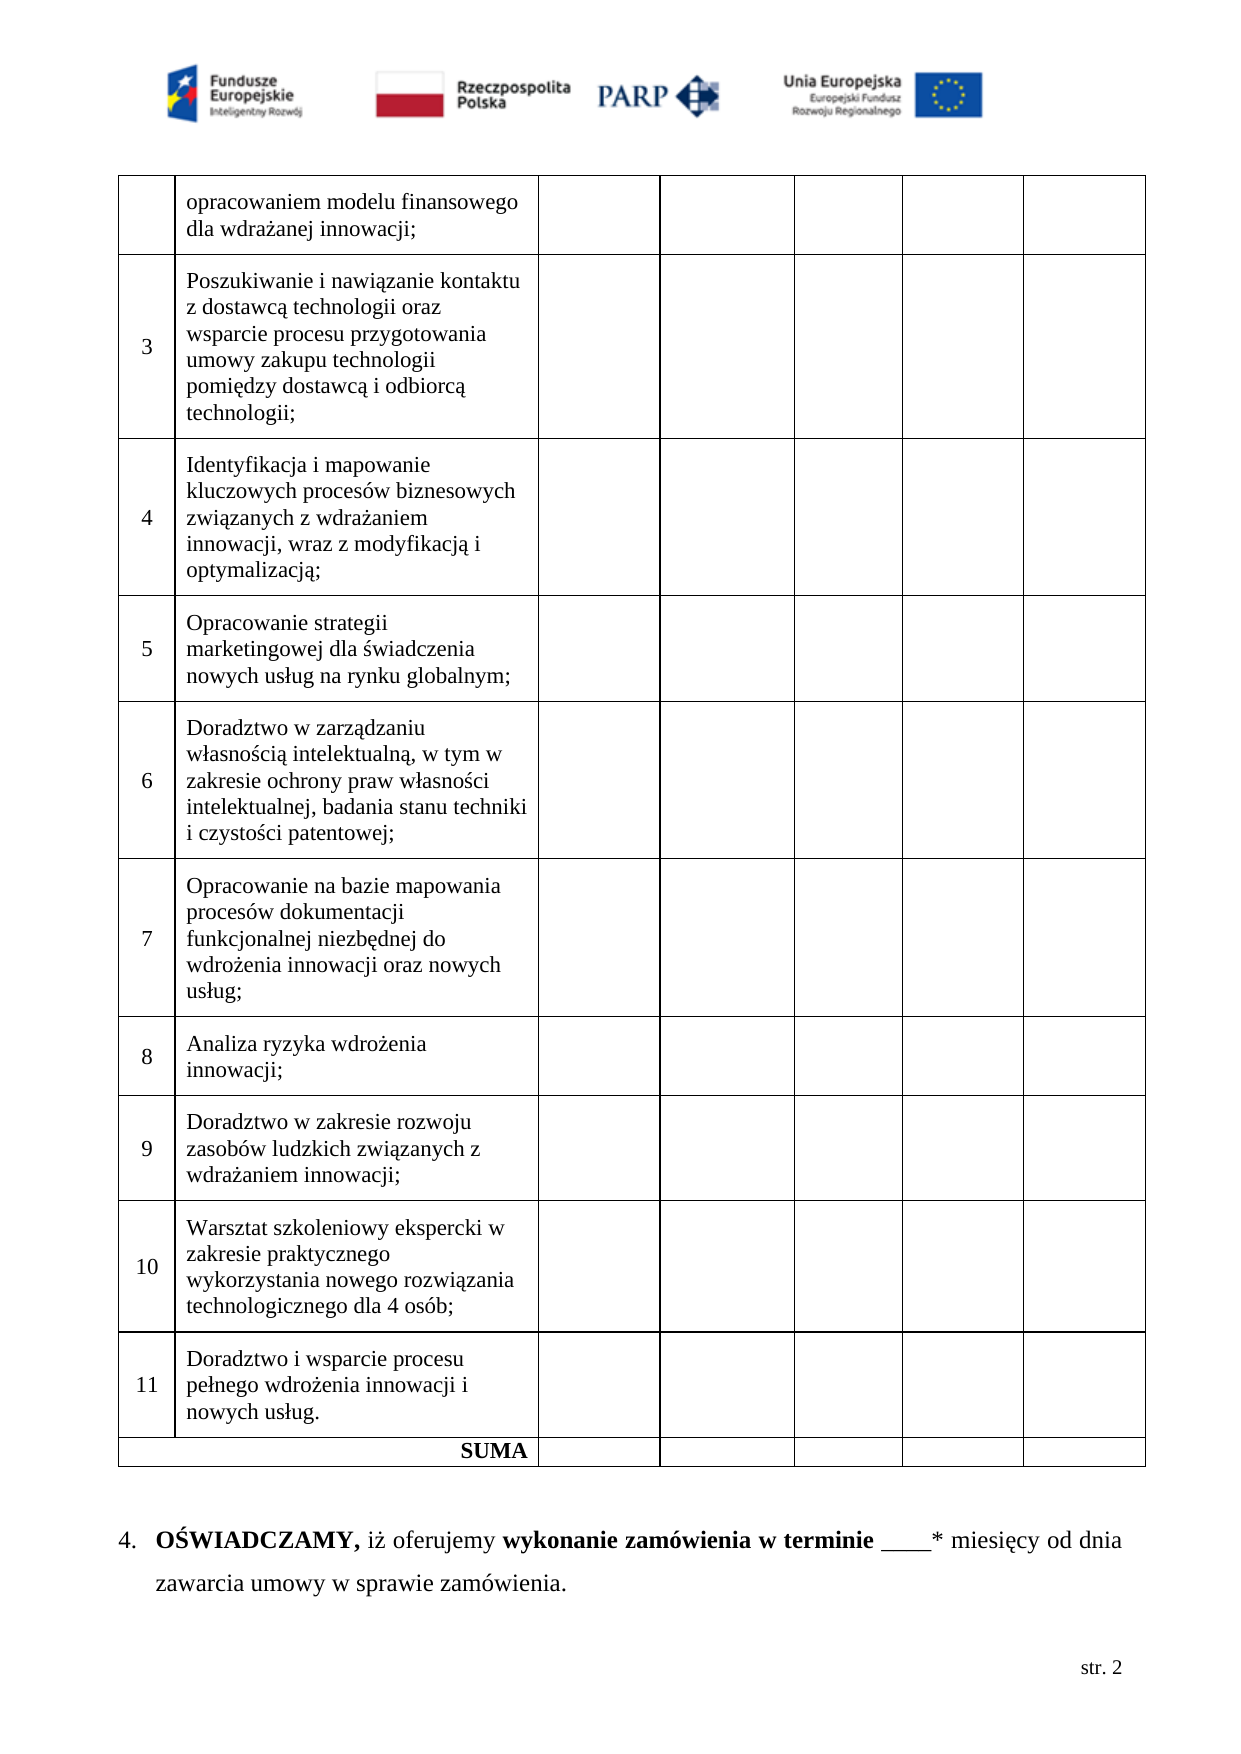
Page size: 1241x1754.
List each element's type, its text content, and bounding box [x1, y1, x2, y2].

table_cell Identyfikacja i mapowanie kluczowych procesów biznesowych związanych z wdrażaniem innowacji, wraz z modyfikacją i optymalizacją; [176, 439, 538, 595]
table_cell [795, 1438, 902, 1466]
table_cell [903, 859, 1023, 1016]
table_cell [795, 255, 902, 438]
table_cell [661, 439, 794, 595]
table_cell Opracowanie na bazie mapowania procesów dokumentacji funkcjonalnej niezbędnej do wdrożenia innowacji oraz nowych usług; [176, 859, 538, 1016]
table_cell [539, 1333, 659, 1437]
table_cell [1024, 439, 1145, 595]
table_cell [903, 439, 1023, 595]
table_cell Warsztat szkoleniowy ekspercki w zakresie praktycznego wykorzystania nowego rozwiązania technologicznego dla 4 osób; [176, 1201, 538, 1331]
table_cell [1024, 176, 1145, 253]
table_cell [1024, 1438, 1145, 1466]
table_cell [1024, 255, 1145, 438]
table_cell [539, 1017, 659, 1095]
table_cell [1024, 1017, 1145, 1095]
table_cell [661, 1333, 794, 1437]
picture [118, 47, 1034, 141]
table_cell 3 [119, 255, 174, 438]
table_cell 8 [119, 1017, 174, 1095]
table_cell [1024, 1201, 1145, 1331]
table_cell [539, 255, 659, 438]
table_cell [661, 702, 794, 858]
table_cell Uszczegółowienie i ocena wybranej ścieżki rozwoju wraz z opracowaniem modelu finansowego dla wdrażanej innowacji; [176, 176, 538, 253]
table_cell [903, 596, 1023, 701]
table_cell [1024, 596, 1145, 701]
table_cell 7 [119, 859, 174, 1016]
table_cell Doradztwo i wsparcie procesu pełnego wdrożenia innowacji i nowych usług. [176, 1333, 538, 1437]
table_cell [795, 1096, 902, 1200]
list OŚWIADCZAMY, iż oferujemy wykonanie zamówienia w terminie ____* miesięcy od dnia zawarcia umowy w sprawie zamówienia. [118, 1525, 1122, 1597]
table_cell 5 [119, 596, 174, 701]
table_cell 9 [119, 1096, 174, 1200]
table_cell [903, 176, 1023, 253]
table_cell 10 [119, 1201, 174, 1331]
table_cell [903, 1333, 1023, 1437]
table_cell [539, 1096, 659, 1200]
table_cell 6 [119, 702, 174, 858]
table_cell [661, 176, 794, 253]
table_cell 11 [119, 1333, 174, 1437]
table_cell Doradztwo w zakresie rozwoju zasobów ludzkich związanych z wdrażaniem innowacji; [176, 1096, 538, 1200]
table_cell Opracowanie strategii marketingowej dla świadczenia nowych usług na rynku globalnym; [176, 596, 538, 701]
table_cell [539, 176, 659, 253]
table_cell Analiza ryzyka wdrożenia innowacji; [176, 1017, 538, 1095]
table_cell [795, 1201, 902, 1331]
table_cell [539, 1201, 659, 1331]
table_cell [1024, 1333, 1145, 1437]
table_cell [903, 1096, 1023, 1200]
table_cell [903, 255, 1023, 438]
table_cell [661, 1096, 794, 1200]
table_cell [1024, 1096, 1145, 1200]
table_cell [1024, 859, 1145, 1016]
table_cell [795, 1333, 902, 1437]
table_cell [539, 439, 659, 595]
table_cell [795, 859, 902, 1016]
table_cell [795, 702, 902, 858]
table_cell [661, 255, 794, 438]
table_cell [1024, 702, 1145, 858]
table_cell [903, 702, 1023, 858]
table_cell Doradztwo w zarządzaniu własnością intelektualną, w tym w zakresie ochrony praw własności intelektualnej, badania stanu techniki i czystości patentowej; [176, 702, 538, 858]
table_cell 2 [119, 176, 174, 253]
table_cell [661, 1201, 794, 1331]
table_cell [903, 1017, 1023, 1095]
table_cell [661, 1438, 794, 1466]
table_cell [539, 1438, 659, 1466]
table_cell [661, 859, 794, 1016]
table_cell Poszukiwanie i nawiązanie kontaktu z dostawcą technologii oraz wsparcie procesu przygotowania umowy zakupu technologii pomiędzy dostawcą i odbiorcą technologii; [176, 255, 538, 438]
table_cell SUMA [119, 1438, 538, 1466]
table_cell [539, 596, 659, 701]
table_cell [795, 596, 902, 701]
table_cell [539, 702, 659, 858]
table_cell [795, 439, 902, 595]
table_cell [661, 1017, 794, 1095]
table_cell [903, 1438, 1023, 1466]
table_cell [661, 596, 794, 701]
table_cell [795, 176, 902, 253]
table_cell [903, 1201, 1023, 1331]
table_cell 4 [119, 439, 174, 595]
table_cell [795, 1017, 902, 1095]
table_cell [539, 859, 659, 1016]
